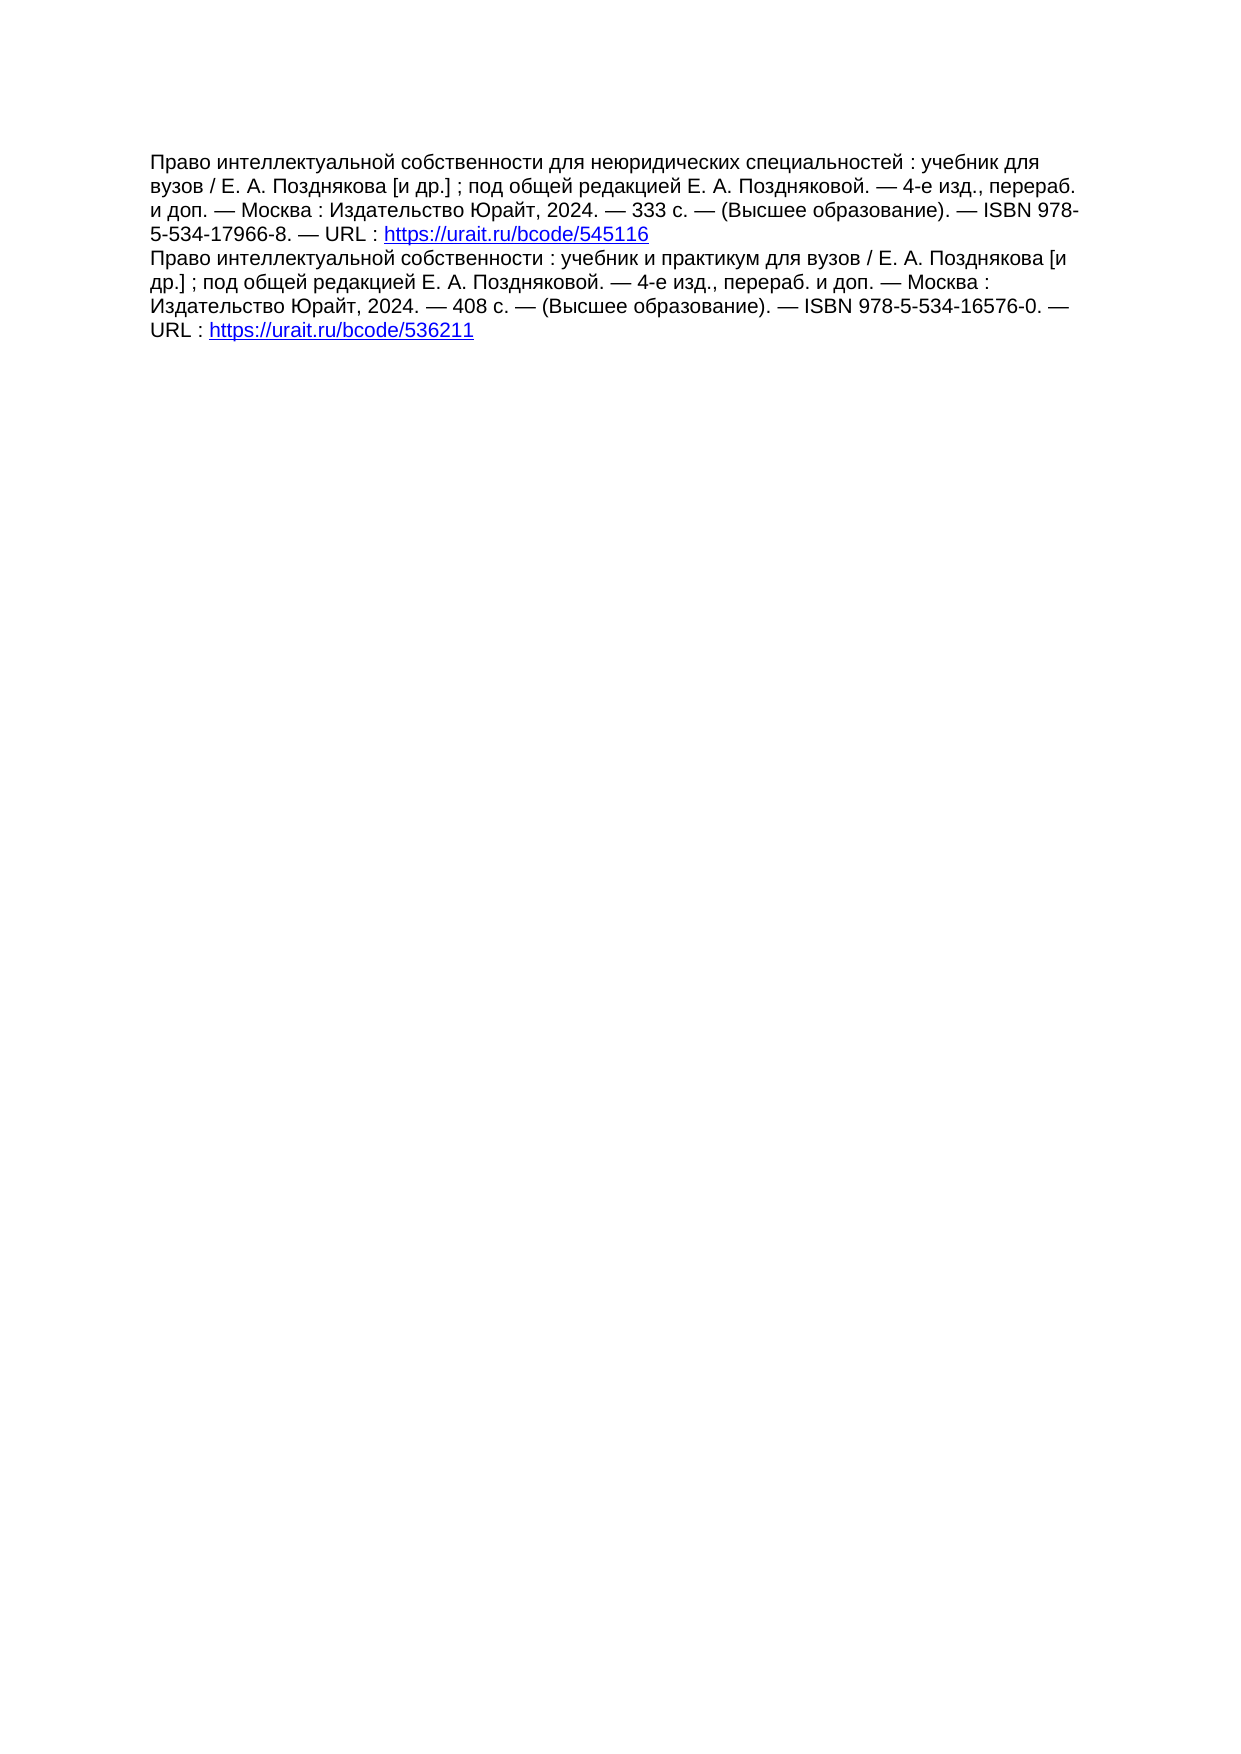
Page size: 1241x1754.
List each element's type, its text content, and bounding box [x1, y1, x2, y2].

text Право интеллектуальной собственности : учебник и практикум для вузов / Е. А. Позднякова [и др.] ; под общей редакцией Е. А. Поздняковой. — 4-е изд., перераб. и доп. — Москва : Издательство Юрайт, 2024. — 408 с. — (Высшее образование). — ISBN 978-5-534-16576-0. — URL : https://urait.ru/bcode/536211 [150, 246, 1090, 342]
text Право интеллектуальной собственности для неюридических специальностей : учебник для вузов / Е. А. Позднякова [и др.] ; под общей редакцией Е. А. Поздняковой. — 4-е изд., перераб. и доп. — Москва : Издательство Юрайт, 2024. — 333 с. — (Высшее образование). — ISBN 978-5-534-17966-8. — URL : https://urait.ru/bcode/545116 [150, 150, 1090, 246]
